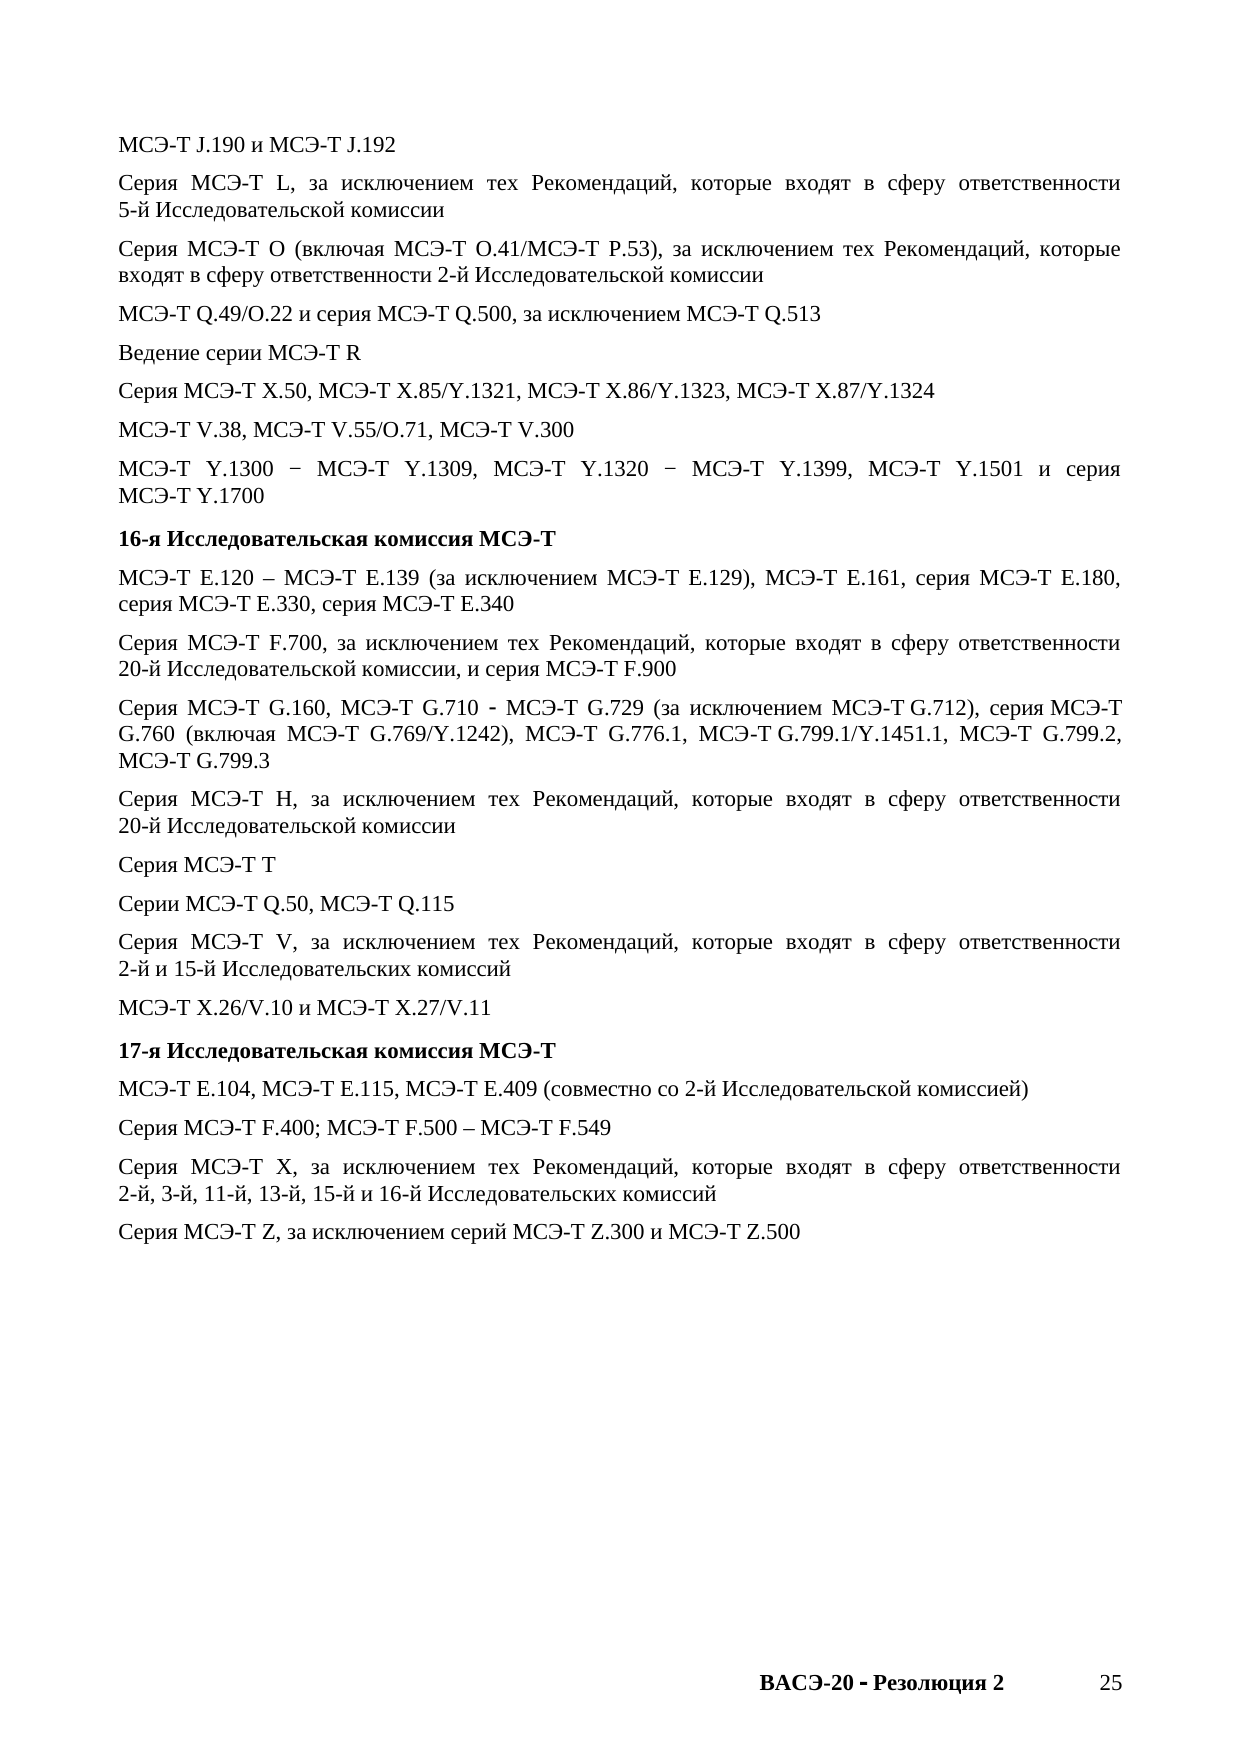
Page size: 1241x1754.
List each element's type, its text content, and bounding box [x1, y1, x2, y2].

text МСЭ-Т E.104, МСЭ-Т E.115, МСЭ-Т E.409 (совместно со 2-й Исследовательской комиссией) [118, 1076, 1122, 1102]
subtitle 16-я Исследовательская комиссия МСЭ-Т [118, 525, 1122, 551]
text Ведение серии МСЭ-Т R [118, 339, 1122, 365]
text МСЭ-Т Y.1300 − МСЭ-Т Y.1309, МСЭ-Т Y.1320 − МСЭ-Т Y.1399, МСЭ-Т Y.1501 и серия МСЭ-Т Y.1700 [118, 455, 1122, 508]
text МСЭ-Т Q.49/O.22 и серия МСЭ-Т Q.500, за исключением МСЭ-Т Q.513 [118, 300, 1122, 326]
text Серия МСЭ-Т V, за исключением тех Рекомендаций, которые входят в сферу ответственности 2-й и 15-й Исследовательских комиссий [118, 928, 1122, 981]
text МСЭ-T E.120 – МСЭ-T E.139 (за исключением МСЭ-T E.129), МСЭ-T E.161, серия МСЭ-T E.180, серия МСЭ-T E.330, серия МСЭ-T E.340 [118, 563, 1122, 616]
text Серия МСЭ-Т O (включая МСЭ-Т О.41/МСЭ-Т Р.53), за исключением тех Рекомендаций, которые входят в сферу ответственности 2-й Исследовательской комиссии [118, 235, 1122, 287]
text Серия МСЭ-Т G.160, МСЭ-Т G.710 МСЭ-Т G.729 (за исключением МСЭ-Т G.712), серия МСЭ-Т G.760 (включая МСЭ-Т G.769/Y.1242), МСЭ-Т G.776.1, МСЭ-Т G.799.1/Y.1451.1, МСЭ-Т G.799.2, МСЭ-Т G.799.3 [118, 694, 1122, 773]
text Серия МСЭ-Т F.700, за исключением тех Рекомендаций, которые входят в сферу ответственности 20-й Исследовательской комиссии, и серия МСЭ-T F.900 [118, 629, 1122, 681]
text МСЭ-Т J.190 и МСЭ-Т J.192 [118, 131, 1122, 157]
text Серия МСЭ-Т Z, за исключением серий МСЭ-T Z.300 и МСЭ-T Z.500 [118, 1218, 1122, 1245]
text Серия МСЭ-Т Х, за исключением тех Рекомендаций, которые входят в сферу ответственности 2-й, 3-й, 11-й, 13-й, 15-й и 16-й Исследовательских комиссий [118, 1153, 1122, 1206]
text Серия МСЭ-Т L, за исключением тех Рекомендаций, которые входят в сферу ответственности 5-й Исследовательской комиссии [118, 169, 1122, 222]
text Серия МСЭ-Т F.400; МСЭ-Т F.500 – МСЭ-Т F.549 [118, 1114, 1122, 1141]
text Серия МСЭ-Т Т [118, 851, 1122, 877]
text Серия МСЭ-Т X.50, МСЭ-Т X.85/Y.1321, МСЭ-Т X.86/Y.1323, МСЭ-Т X.87/Y.1324 [118, 378, 1122, 404]
subtitle 17-я Исследовательская комиссия МСЭ-Т [118, 1037, 1122, 1063]
text Серии МСЭ-Т Q.50, МСЭ-Т Q.115 [118, 889, 1122, 916]
text МСЭ-Т V.38, МСЭ-Т V.55/O.71, МСЭ-Т V.300 [118, 416, 1122, 443]
text МСЭ-Т X.26/V.10 и МСЭ-Т X.27/V.11 [118, 994, 1122, 1020]
text Серия МСЭ-Т Н, за исключением тех Рекомендаций, которые входят в сферу ответственности 20-й Исследовательской комиссии [118, 786, 1122, 838]
